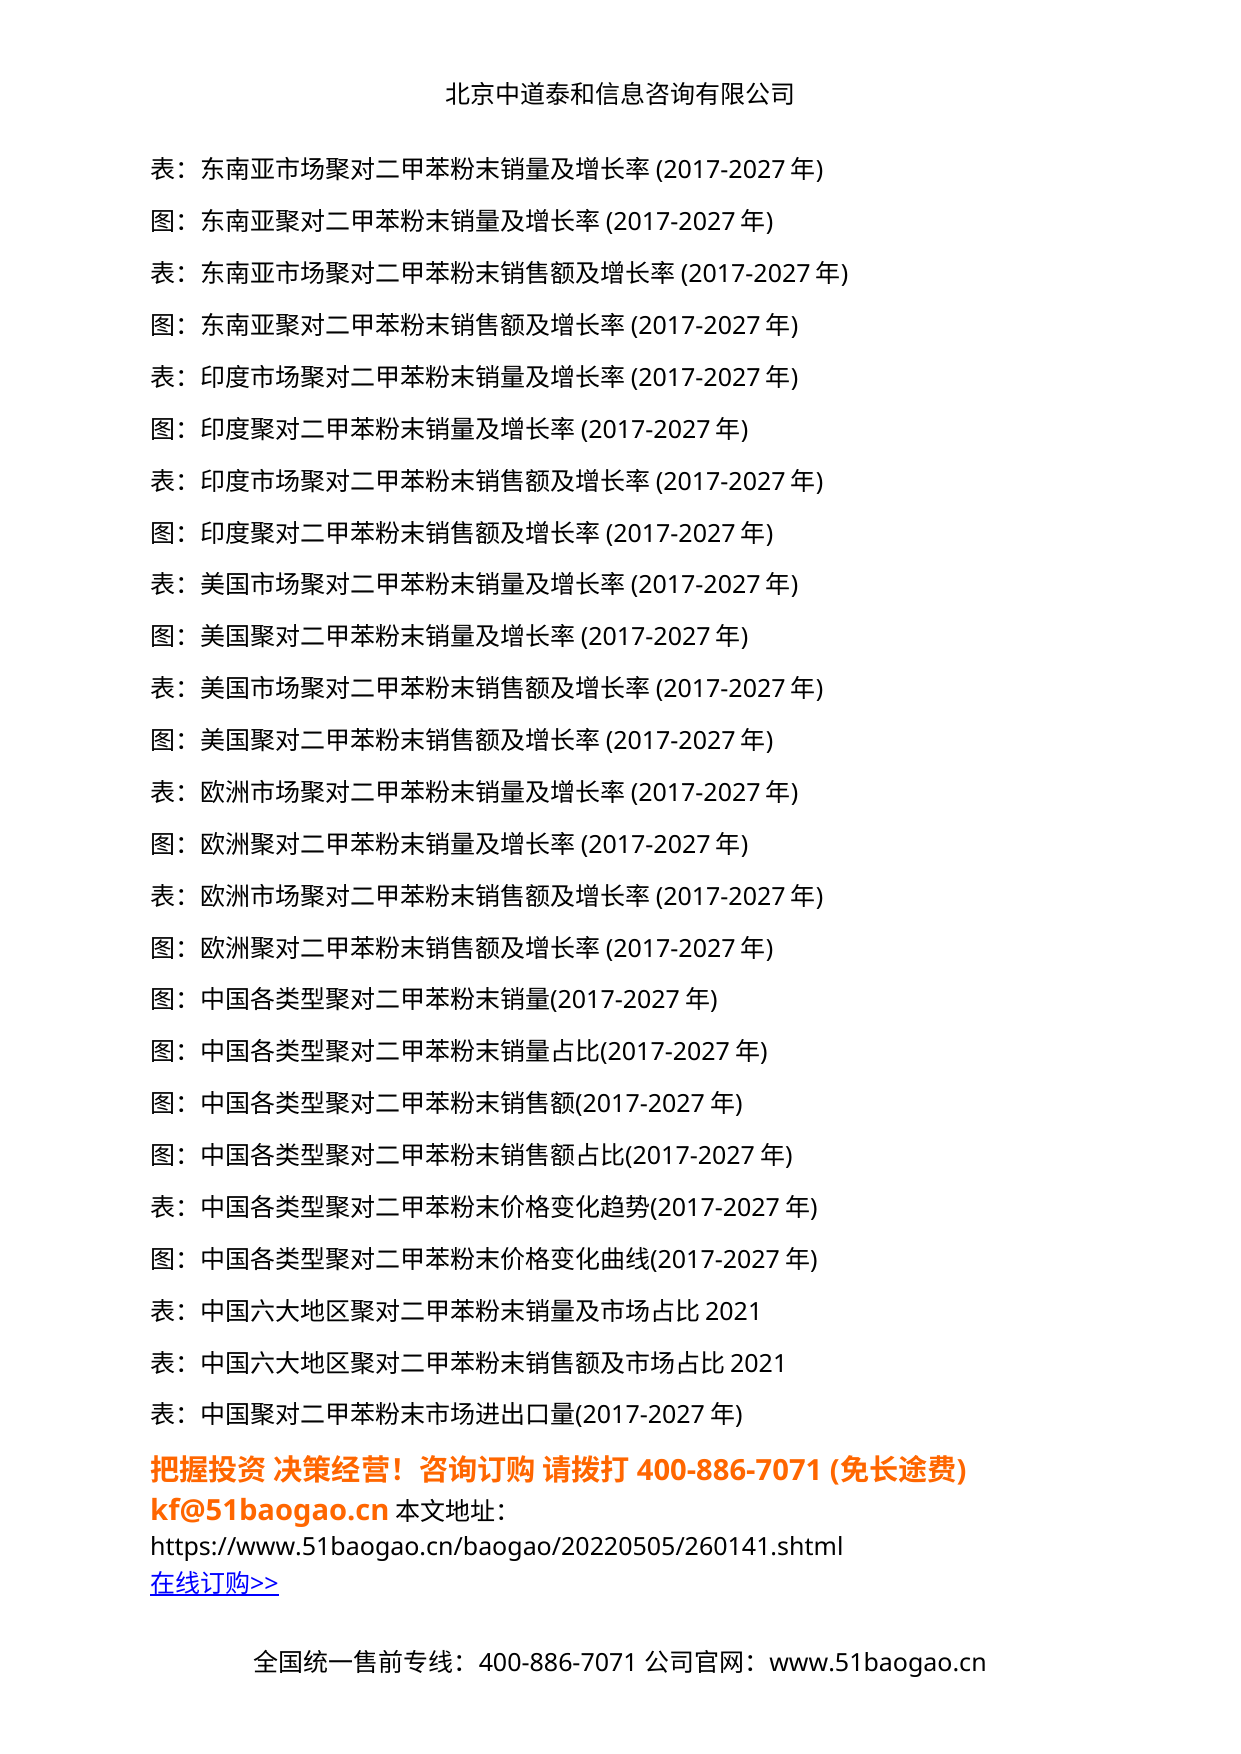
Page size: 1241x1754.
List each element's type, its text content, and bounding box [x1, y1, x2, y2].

text 图：欧洲聚对二甲苯粉末销量及增长率 (2017-2027年) [150, 824, 1090, 861]
text 图：美国聚对二甲苯粉末销售额及增长率 (2017-2027年) [150, 721, 1090, 757]
text 图：中国各类型聚对二甲苯粉末销售额(2017-2027年) [150, 1084, 1090, 1120]
text 在线订购>> [150, 1563, 1090, 1599]
text 把握投资 决策经营！咨询订购 请拨打 400-886-7071 (免长途费) kf@51baogao.cn本文地址：https://www.51baogao.cn/baogao/20220505/260141.shtml [150, 1447, 1090, 1563]
text 图：中国各类型聚对二甲苯粉末价格变化曲线(2017-2027年) [150, 1239, 1090, 1276]
text 表：印度市场聚对二甲苯粉末销量及增长率 (2017-2027年) [150, 357, 1090, 394]
text 图：中国各类型聚对二甲苯粉末销量占比(2017-2027年) [150, 1032, 1090, 1068]
text 图：印度聚对二甲苯粉末销量及增长率 (2017-2027年) [150, 409, 1090, 446]
text 图：东南亚聚对二甲苯粉末销量及增长率 (2017-2027年) [150, 202, 1090, 238]
text 表：中国聚对二甲苯粉末市场进出口量(2017-2027年) [150, 1395, 1090, 1431]
text 图：美国聚对二甲苯粉末销量及增长率 (2017-2027年) [150, 617, 1090, 653]
text 图：东南亚聚对二甲苯粉末销售额及增长率 (2017-2027年) [150, 306, 1090, 342]
text 图：中国各类型聚对二甲苯粉末销售额占比(2017-2027年) [150, 1136, 1090, 1172]
text 表：美国市场聚对二甲苯粉末销量及增长率 (2017-2027年) [150, 565, 1090, 601]
text 表：欧洲市场聚对二甲苯粉末销售额及增长率 (2017-2027年) [150, 876, 1090, 912]
text 表：东南亚市场聚对二甲苯粉末销售额及增长率 (2017-2027年) [150, 254, 1090, 290]
text 表：东南亚市场聚对二甲苯粉末销量及增长率 (2017-2027年) [150, 150, 1090, 186]
text 表：中国六大地区聚对二甲苯粉末销量及市场占比2021 [150, 1291, 1090, 1327]
text 表：中国六大地区聚对二甲苯粉末销售额及市场占比2021 [150, 1343, 1090, 1379]
text 图：中国各类型聚对二甲苯粉末销量(2017-2027年) [150, 980, 1090, 1016]
text 表：印度市场聚对二甲苯粉末销售额及增长率 (2017-2027年) [150, 461, 1090, 497]
text 表：美国市场聚对二甲苯粉末销售额及增长率 (2017-2027年) [150, 669, 1090, 705]
text 表：欧洲市场聚对二甲苯粉末销量及增长率 (2017-2027年) [150, 772, 1090, 809]
text 图：欧洲聚对二甲苯粉末销售额及增长率 (2017-2027年) [150, 928, 1090, 964]
text 图：印度聚对二甲苯粉末销售额及增长率 (2017-2027年) [150, 513, 1090, 549]
text 表：中国各类型聚对二甲苯粉末价格变化趋势(2017-2027年) [150, 1187, 1090, 1224]
